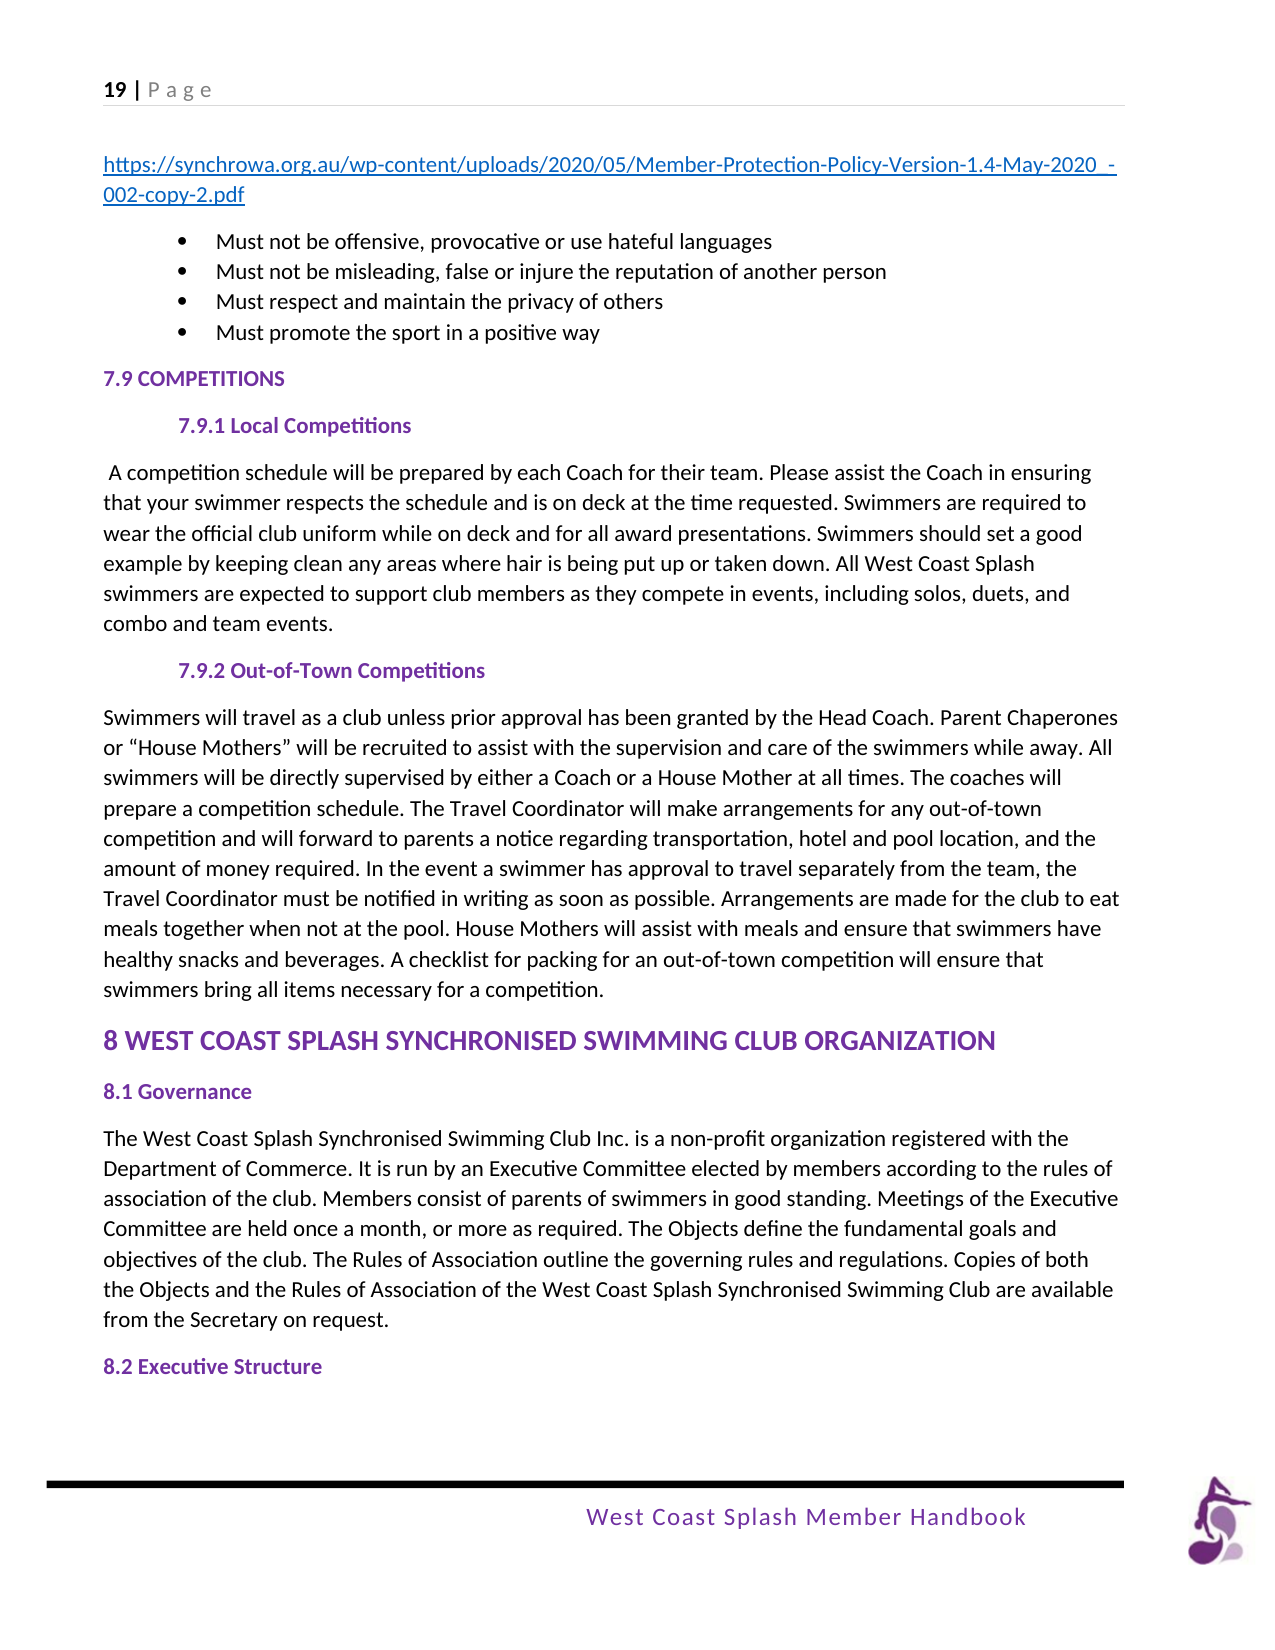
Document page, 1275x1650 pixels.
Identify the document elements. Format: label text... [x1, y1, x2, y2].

text The West Coast Splash Synchronised Swimming Club Inc. is a non-profit organization registered with the Department of Commerce. It is run by an Executive Committee elected by members according to the rules of association of the club. Members consist of parents of swimmers in good standing. Meetings of the Executive Committee are held once a month, or more as required. The Objects define the fundamental goals and objectives of the club. The Rules of Association outline the governing rules and regulations. Copies of both the Objects and the Rules of Association of the West Coast Splash Synchronised Swimming Club are available from the Secretary on request. [103, 1124, 1125, 1333]
list Must not be offensive, provocative or use hateful languages [178, 227, 1125, 255]
text Swimmers will travel as a club unless prior approval has been granted by the Head Coach. Parent Chaperones or “House Mothers” will be recruited to assist with the supervision and care of the swimmers while away. All swimmers will be directly supervised by either a Coach or a House Mother at all times. The coaches will prepare a competition schedule. The Travel Coordinator will make arrangements for any out-of-town competition and will forward to parents a notice regarding transportation, hotel and pool location, and the amount of money required. In the event a swimmer has approval to travel separately from the team, the Travel Coordinator must be notified in writing as soon as possible. Arrangements are made for the club to eat meals together when not at the pool. House Mothers will assist with meals and ensure that swimmers have healthy snacks and beverages. A checklist for packing for an out-of-town competition will ensure that swimmers bring all items necessary for a competition. [103, 703, 1125, 1003]
text 7.9.1 Local Competitions [103, 411, 1125, 439]
text A competition schedule will be prepared by each Coach for their team. Please assist the Coach in ensuring that your swimmer respects the schedule and is on deck at the time requested. Swimmers are required to wear the official club uniform while on deck and for all award presentations. Swimmers should set a good example by keeping clean any areas where hair is being put up or taken down. All West Coast Splash swimmers are expected to support club members as they compete in events, including solos, duets, and combo and team events. [103, 458, 1125, 637]
text 8.1 Governance [103, 1077, 1125, 1105]
picture [1187, 1475, 1256, 1566]
text https://synchrowa.org.au/wp-content/uploads/2020/05/Member-Protection-Policy-Version-1.4-May-2020_-002-copy-2.pdf [103, 150, 1125, 208]
text 7.9.2 Out-of-Town Competitions [103, 656, 1125, 684]
list Must respect and maintain the privacy of others [178, 287, 1125, 316]
text 8 WEST COAST SPLASH SYNCHRONISED SWIMMING CLUB ORGANIZATION [103, 1022, 1125, 1057]
list Must promote the sport in a positive way [178, 318, 1125, 346]
list Must not be misleading, false or injure the reputation of another person [178, 257, 1125, 285]
text 7.9 COMPETITIONS [103, 364, 1125, 393]
text 8.2 Executive Structure [103, 1352, 1125, 1380]
